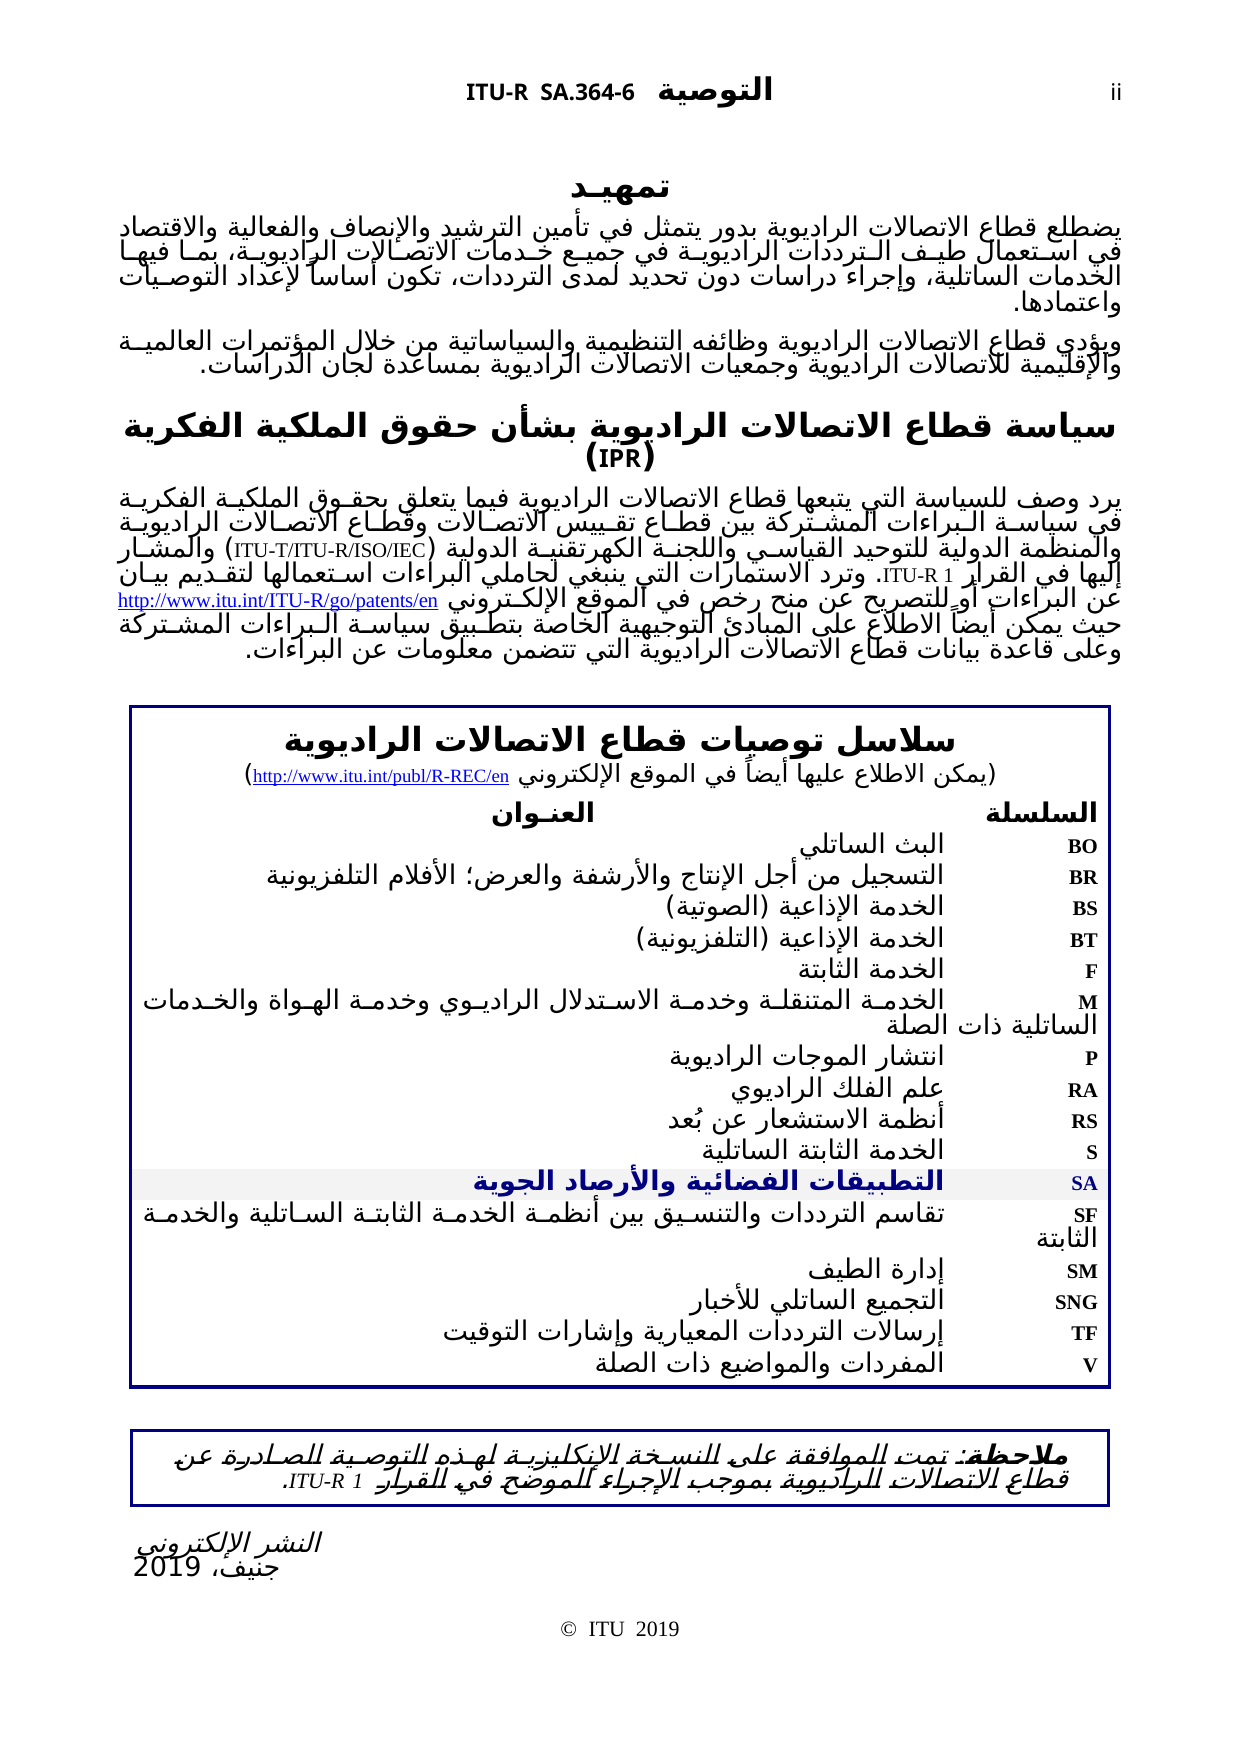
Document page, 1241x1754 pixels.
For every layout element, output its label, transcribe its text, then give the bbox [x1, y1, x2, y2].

text يرد وصف للسياسة التي يتبعها قطاع الاتصالات الراديوية فيما يتعلق بحقوق الملكية الفكرية في سياسة البراءات المشتركة بين قطاع تقييس الاتصالات وقطاع الاتصالات الراديوية والمنظمة الدولية للتوحيد القياسي واللجنة الكهرتقنية الدولية (ITU-T/ITU-R/ISO/IEC) والمشار إليها في القرار ITU-R 1. وترد الاستمارات التي ينبغي لحاملي البراءات استعمالها لتقديم بيان عن البراءات أو للتصريح عن منح رخص في الموقع الإلكتروني http://www.itu.int/ITU-R/go/patents/en حيث يمكن أيضاً الاطلاع على المبادئ التوجيهية الخاصة بتطبيق سياسة البراءات المشتركة وعلى قاعدة بيانات قطاع الاتصالات الراديوية التي تتضمن معلومات عن البراءات. [118, 488, 1122, 665]
table_cell BT الخدمة الإذاعية (التلفزيونية) [132, 925, 1108, 956]
table_cell M الخدمة المتنقلة وخدمة الاستدلال الراديوي وخدمة الهواة والخدمات الساتلية ذات الصلة [132, 988, 1108, 1044]
table_cell العنـوان [132, 800, 955, 831]
text سياسة قطاع الاتصالات الراديوية بشأن حقوق الملكية الفكرية (IPR) [118, 413, 1122, 475]
text ITU 2019 [118, 1620, 1122, 1640]
table_cell S الخدمة الثابتة الساتلية [132, 1138, 1108, 1169]
text يضطلع قطاع الاتصالات الراديوية بدور يتمثل في تأمين الترشيد والإنصاف والفعالية والاقتصاد في استعمال طيف الترددات الراديوية في جميع خدمات الاتصالات الراديوية، بما فيها الخدمات الساتلية، وإجراء دراسات دون تحديد لمدى الترددات، تكون أساساً لإعداد التوصيات واعتمادها. [118, 216, 1122, 317]
table_cell SNG التجميع الساتلي للأخبار [132, 1288, 1108, 1319]
table_cell BR التسجيل من أجل الإنتاج والأرشفة والعرض؛ الأفلام التلفزيونية [132, 863, 1108, 894]
table_cell SA التطبيقات الفضائية والأرصاد الجوية [132, 1169, 1108, 1200]
table_cell RS أنظمة الاستشعار عن بُعد [132, 1106, 1108, 1137]
text تمهيـد [118, 173, 1122, 204]
table_cell BO البث الساتلي [132, 831, 1108, 862]
table_cell SF تقاسم الترددات والتنسيق بين أنظمة الخدمة الثابتة الساتلية والخدمة الثابتة [132, 1200, 1108, 1256]
table_cell F الخدمة الثابتة [132, 956, 1108, 987]
table_cell V المفردات والمواضيع ذات الصلة [132, 1350, 1108, 1385]
table_cell السلسلة [955, 800, 1108, 831]
table_header ملاحظة: تمت الموافقة على النسخة الإنكليزية لهذه التوصية الصادرة عن قطاع الاتصالات الراديوية بموجب الإجراء الموضح في القرار ITU-R 1. [133, 1432, 1107, 1504]
text النشر الإلكتروني جنيف، 2019 [133, 1532, 1122, 1582]
table_cell SM إدارة الطيف [132, 1256, 1108, 1287]
table_cell TF إرسالات الترددات المعيارية وإشارات التوقيت [132, 1319, 1108, 1350]
table_cell RA علم الفلك الراديوي [132, 1075, 1108, 1106]
table_header سلاسل توصيات قطاع الاتصالات الراديوية (يمكن الاطلاع عليها أيضاً في الموقع الإلكتروني http://www.itu.int/publ/R-REC/en) [132, 708, 1108, 800]
table_cell P انتشار الموجات الراديوية [132, 1044, 1108, 1075]
table_cell BS الخدمة الإذاعية (الصوتية) [132, 894, 1108, 925]
text ويؤدي قطاع الاتصالات الراديوية وظائفه التنظيمية والسياساتية من خلال المؤتمرات العالمية والإقليمية للاتصالات الراديوية وجمعيات الاتصالات الراديوية بمساعدة لجان الدراسات. [118, 330, 1122, 380]
